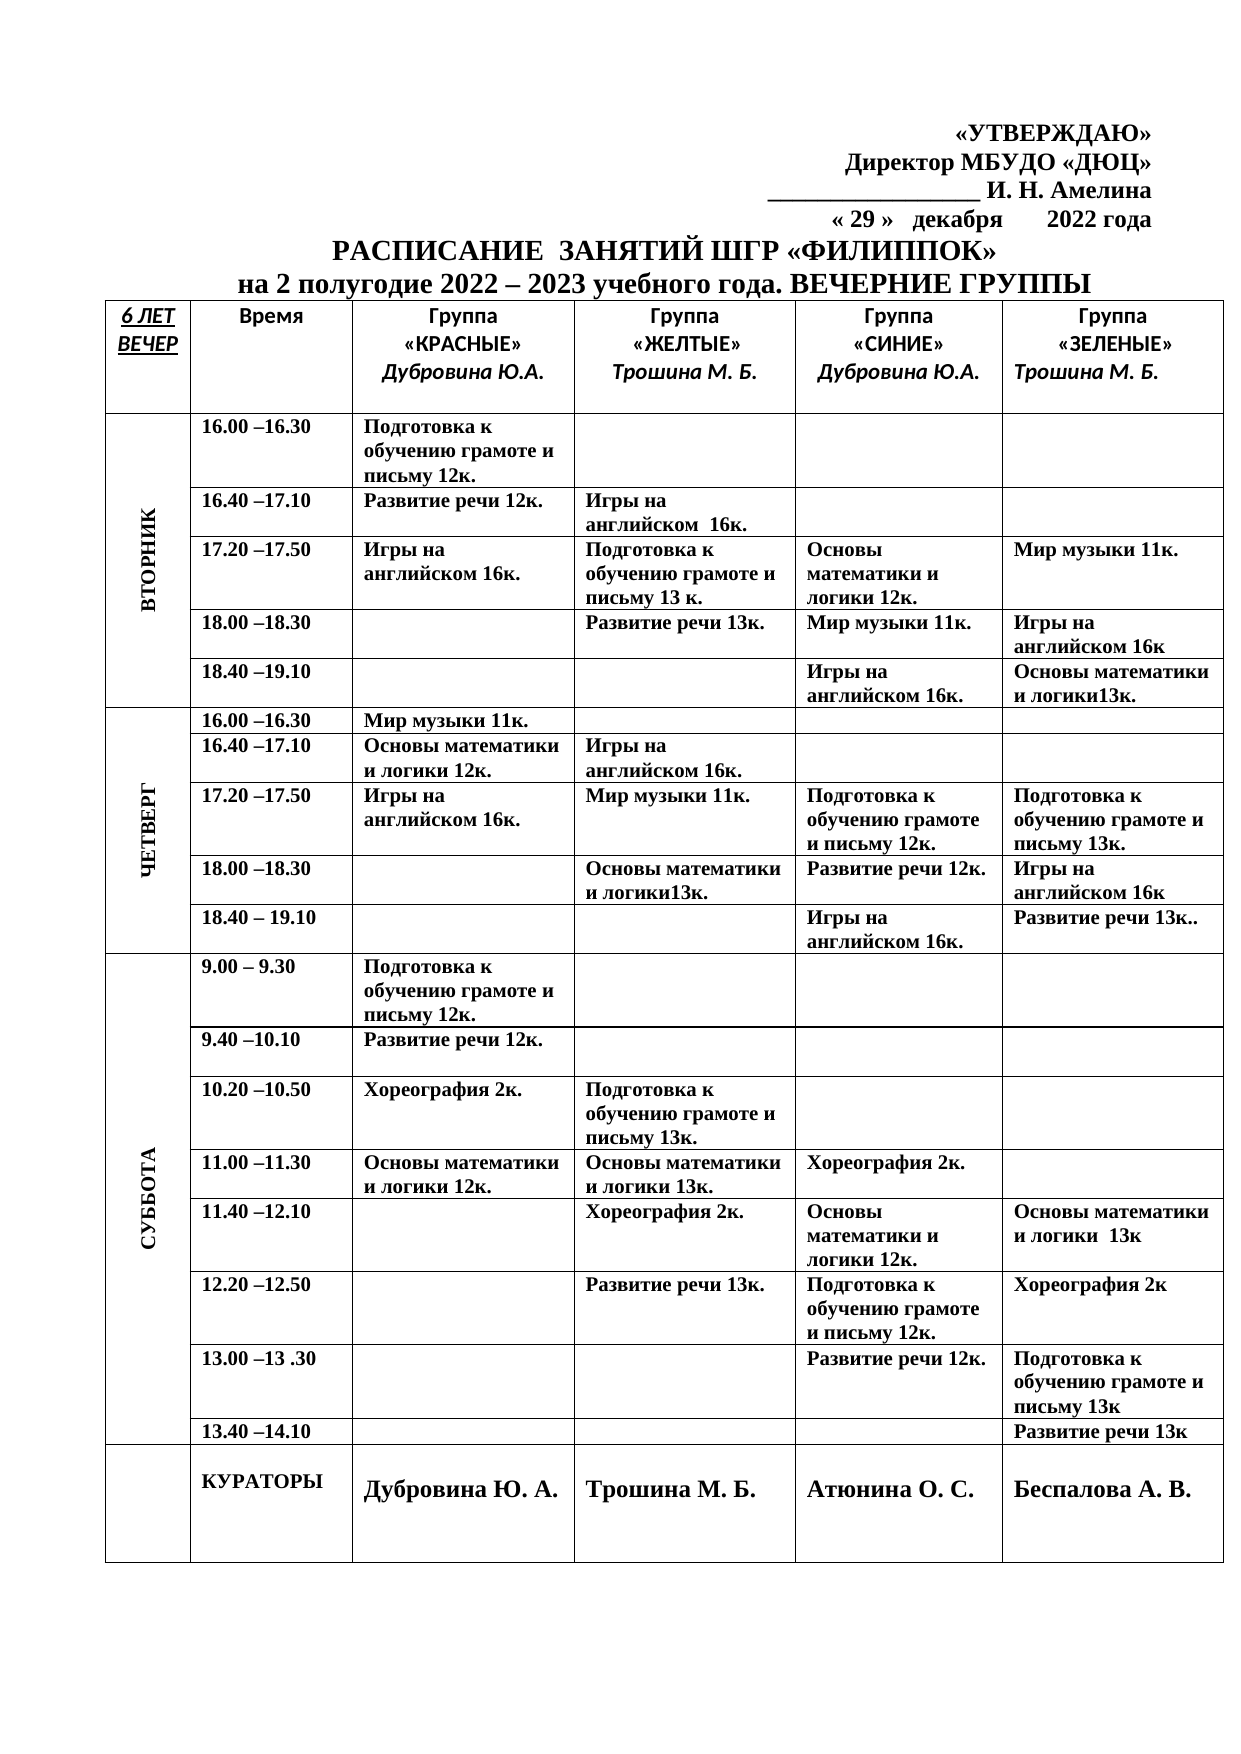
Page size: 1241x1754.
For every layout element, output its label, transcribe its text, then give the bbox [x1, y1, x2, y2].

table_cell Игры на английском 16к. [353, 783, 574, 855]
table_cell 16.40 –17.10 [191, 734, 352, 782]
table_cell Подготовка к обучению грамоте и письму 12к. [353, 954, 574, 1026]
table_cell Подготовка к обучению грамоте и письму 13 к. [575, 537, 795, 609]
table_cell Развитие речи 12к. [353, 1028, 574, 1076]
table_cell [575, 1419, 795, 1444]
table_cell [796, 488, 1002, 536]
table_cell 17.20 –17.50 [191, 783, 352, 855]
text «УТВЕРЖДАЮ» [177, 118, 1152, 147]
table_cell [1003, 734, 1223, 782]
table_cell [106, 1445, 190, 1562]
table_cell [353, 659, 574, 707]
table_cell [353, 905, 574, 953]
table_cell [353, 610, 574, 658]
text РАСПИСАНИЕ ЗАНЯТИЙ ШГР «ФИЛИППОК» [177, 233, 1152, 267]
table_header 6 ЛЕТ ВЕЧЕР [106, 301, 190, 413]
table_cell Дубровина Ю. А. [353, 1445, 574, 1562]
table_cell Хореография 2к. [796, 1150, 1002, 1198]
table_cell 9.40 –10.10 [191, 1028, 352, 1076]
table_cell Развитие речи 13к. [575, 1272, 795, 1344]
table_cell [796, 1028, 1002, 1076]
table_header Группа «СИНИЕ» Дубровина Ю.А. [796, 301, 1002, 413]
table_cell Хореография 2к. [353, 1077, 574, 1149]
table_cell Основы математики и логики 13к [1003, 1199, 1223, 1271]
table_cell [353, 1199, 574, 1271]
table_cell Игры на английском 16к. [353, 537, 574, 609]
table_cell 11.00 –11.30 [191, 1150, 352, 1198]
table_cell [575, 708, 795, 732]
table_cell Основы математики и логики13к. [575, 856, 795, 904]
table_cell 17.20 –17.50 [191, 537, 352, 609]
table_cell [1003, 954, 1223, 1026]
table_cell Игры на английском 16к [1003, 856, 1223, 904]
table_cell [796, 734, 1002, 782]
table_cell [1003, 1150, 1223, 1198]
table_cell [575, 1028, 795, 1076]
table_cell [796, 1077, 1002, 1149]
table_cell 13.00 –13 .30 [191, 1345, 352, 1418]
table_cell 10.20 –10.50 [191, 1077, 352, 1149]
table_cell Мир музыки 11к. [575, 783, 795, 855]
table_cell Подготовка к обучению грамоте и письму 12к. [796, 783, 1002, 855]
table_cell Основы математики и логики 12к. [796, 537, 1002, 609]
table_cell [353, 1272, 574, 1344]
table_cell Основы математики и логики13к. [1003, 659, 1223, 707]
table_cell Мир музыки 11к. [796, 610, 1002, 658]
table_cell [1003, 1028, 1223, 1076]
table_cell 13.40 –14.10 [191, 1419, 352, 1444]
table_cell Игры на английском 16к. [575, 488, 795, 536]
table_cell Игры на английском 16к. [796, 905, 1002, 953]
table_cell Хореография 2к. [575, 1199, 795, 1271]
table_cell Игры на английском 16к. [796, 659, 1002, 707]
table_cell Подготовка к обучению грамоте и письму 12к. [353, 414, 574, 487]
table_header Время [191, 301, 352, 413]
table_cell 16.40 –17.10 [191, 488, 352, 536]
table_cell 16.00 –16.30 [191, 414, 352, 487]
table_cell Подготовка к обучению грамоте и письму 13к. [1003, 783, 1223, 855]
text Директор МБУДО «ДЮЦ» [177, 147, 1152, 176]
table_header Группа «ЖЕЛТЫЕ» Трошина М. Б. [575, 301, 795, 413]
table_cell [1003, 1077, 1223, 1149]
table_cell Подготовка к обучению грамоте и письму 13к [1003, 1345, 1223, 1418]
table_cell СУББОТА [106, 954, 190, 1444]
table_cell [1003, 708, 1223, 732]
table_cell Основы математики и логики 12к. [353, 1150, 574, 1198]
table_cell Развитие речи 13к. [575, 610, 795, 658]
table_cell 18.40 –19.10 [191, 659, 352, 707]
table_cell Игры на английском 16к. [575, 734, 795, 782]
table_cell 11.40 –12.10 [191, 1199, 352, 1271]
table_cell Развитие речи 13к [1003, 1419, 1223, 1444]
table_cell 12.20 –12.50 [191, 1272, 352, 1344]
table_header Группа «КРАСНЫЕ» Дубровина Ю.А. [353, 301, 574, 413]
table_cell ВТОРНИК [106, 414, 190, 707]
table_cell Хореография 2к [1003, 1272, 1223, 1344]
table_cell [796, 1419, 1002, 1444]
text « 29 » декабря 2022 года [177, 204, 1152, 233]
table_cell Атюнина О. С. [796, 1445, 1002, 1562]
table_cell Подготовка к обучению грамоте и письму 12к. [796, 1272, 1002, 1344]
table_cell [575, 1345, 795, 1418]
table_cell Основы математики и логики 12к. [353, 734, 574, 782]
table_cell Развитие речи 13к.. [1003, 905, 1223, 953]
table_cell Основы математики и логики 13к. [575, 1150, 795, 1198]
table_cell [353, 1419, 574, 1444]
table_cell [796, 708, 1002, 732]
table_cell 9.00 – 9.30 [191, 954, 352, 1026]
table_cell [575, 414, 795, 487]
table_cell Основы математики и логики 12к. [796, 1199, 1002, 1271]
table_cell 16.00 –16.30 [191, 708, 352, 732]
table_cell [796, 954, 1002, 1026]
table_cell [1003, 488, 1223, 536]
table_cell [575, 954, 795, 1026]
table_cell КУРАТОРЫ [191, 1445, 352, 1562]
table_cell [353, 1345, 574, 1418]
text на 2 полугодие 2022 – 2023 учебного года. ВЕЧЕРНИЕ ГРУППЫ [177, 267, 1152, 300]
table_header Группа «ЗЕЛЕНЫЕ» Трошина М. Б. [1003, 301, 1223, 413]
table_cell 18.40 – 19.10 [191, 905, 352, 953]
table_cell 18.00 –18.30 [191, 610, 352, 658]
table_cell ЧЕТВЕРГ [106, 708, 190, 953]
table_cell Игры на английском 16к [1003, 610, 1223, 658]
table_cell Развитие речи 12к. [796, 1345, 1002, 1418]
table_cell Подготовка к обучению грамоте и письму 13к. [575, 1077, 795, 1149]
table_cell [353, 856, 574, 904]
table_cell [575, 905, 795, 953]
table_cell 18.00 –18.30 [191, 856, 352, 904]
table_cell Мир музыки 11к. [353, 708, 574, 732]
table_cell Развитие речи 12к. [353, 488, 574, 536]
text _________________ И. Н. Амелина [177, 176, 1152, 204]
table_cell [575, 659, 795, 707]
table_cell Развитие речи 12к. [796, 856, 1002, 904]
table_cell [796, 414, 1002, 487]
table_cell Трошина М. Б. [575, 1445, 795, 1562]
table_cell Беспалова А. В. [1003, 1445, 1223, 1562]
table_cell [1003, 414, 1223, 487]
table_cell Мир музыки 11к. [1003, 537, 1223, 609]
